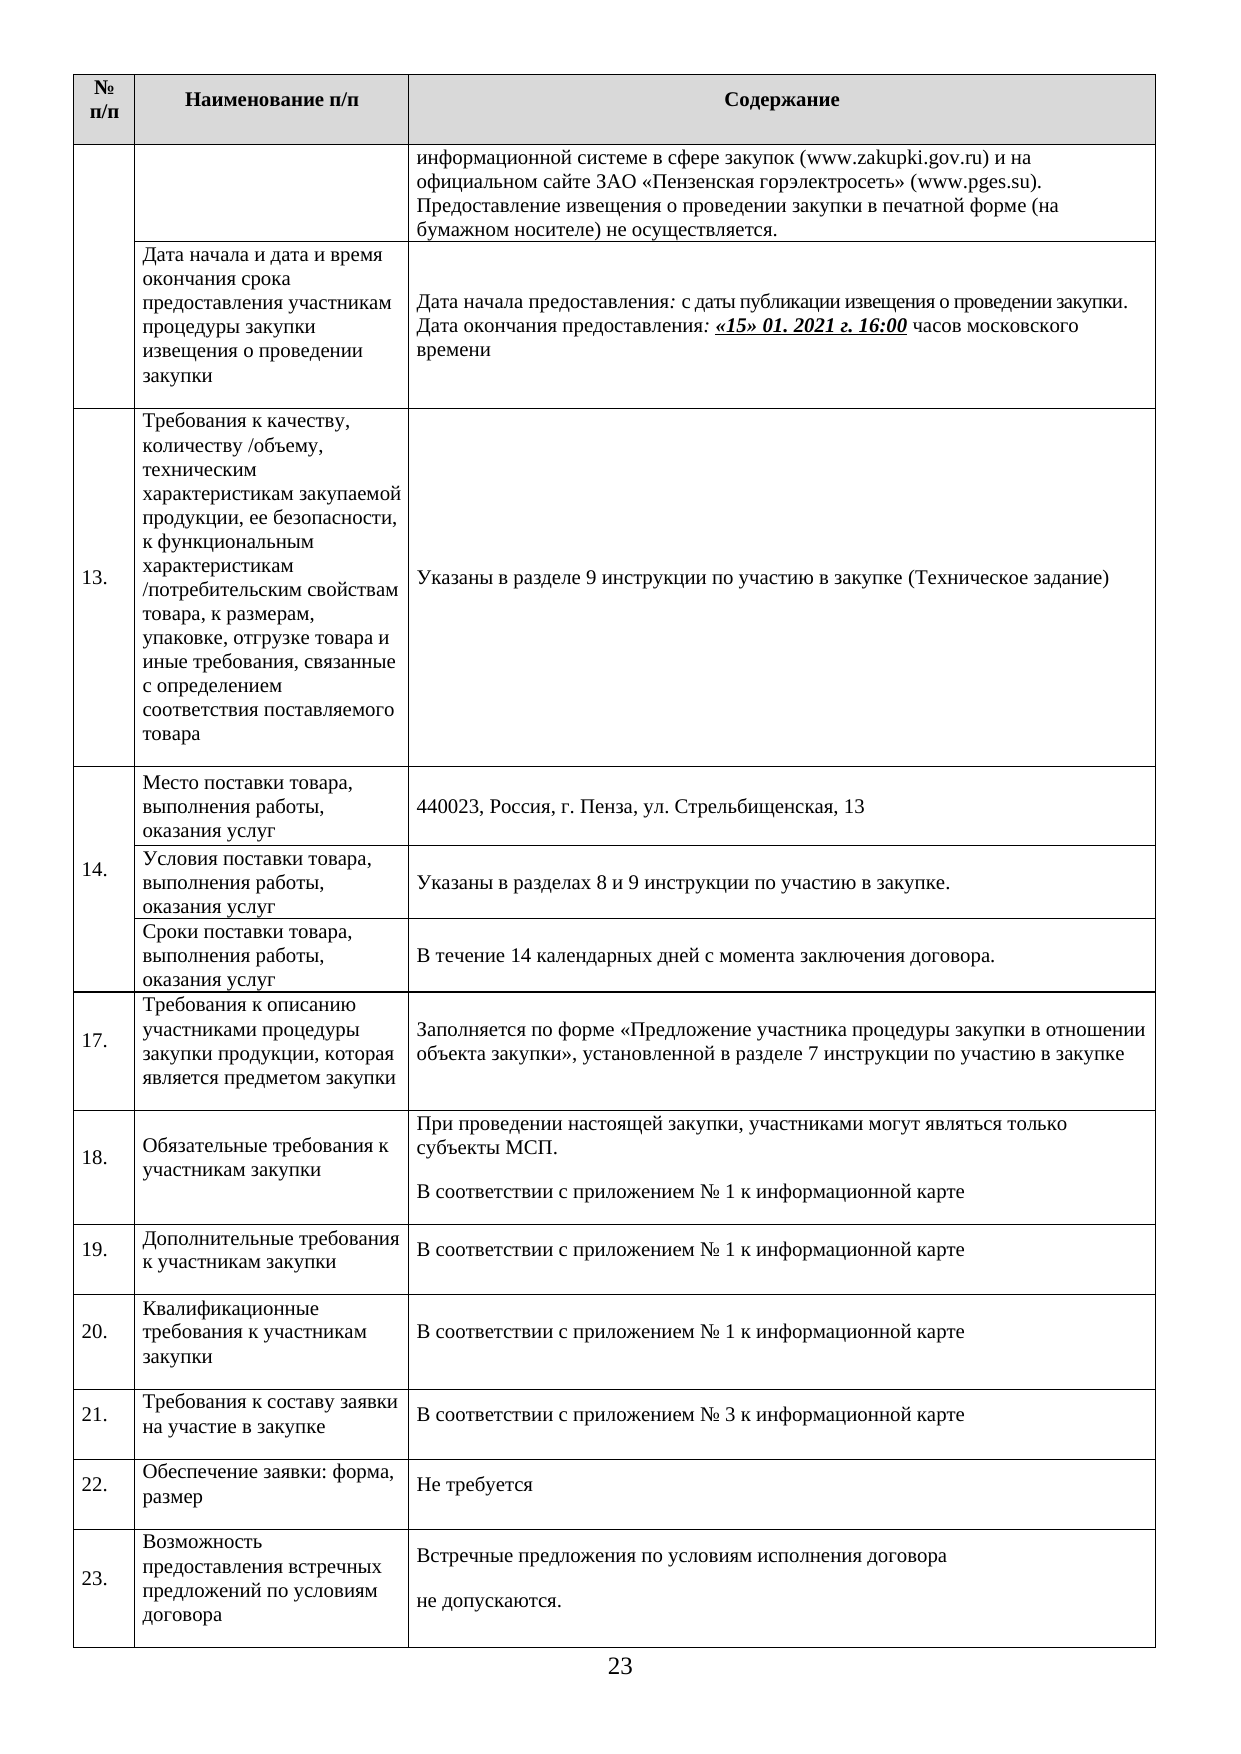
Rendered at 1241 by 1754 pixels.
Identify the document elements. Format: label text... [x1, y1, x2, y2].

table_cell Место поставки товара, выполнения работы, оказания услуг [135, 767, 408, 845]
table_cell В соответствии с приложением № 3 к информационной карте [409, 1390, 1155, 1458]
table_cell Дата начала и дата и время окончания срока предоставления участникам процедуры закупки извещения о проведении закупки [135, 242, 408, 407]
table_cell [74, 1295, 134, 1388]
table_header № п/п [74, 75, 134, 144]
table_cell Не требуется [409, 1460, 1155, 1528]
table_cell [74, 145, 134, 407]
table_cell [74, 767, 134, 991]
table_cell [74, 409, 134, 766]
table_cell Условия поставки товара, выполнения работы, оказания услуг [135, 846, 408, 918]
table_cell Возможность предоставления встречных предложений по условиям договора [135, 1530, 408, 1647]
table_cell Квалификационные требования к участникам закупки [135, 1295, 408, 1388]
table_cell Дата начала предоставления: с даты публикации извещения о проведении закупки. Дата окончания предоставления: «15» 01. 2021 г. 16:00 часов московского времени [409, 242, 1155, 407]
table_cell Указаны в разделах 8 и 9 инструкции по участию в закупке. [409, 846, 1155, 918]
table_cell В течение 14 календарных дней с момента заключения договора. [409, 919, 1155, 991]
table_cell [74, 1530, 134, 1647]
table_cell В соответствии с приложением № 1 к информационной карте [409, 1295, 1155, 1388]
table_header Наименование п/п [135, 75, 408, 144]
table_cell Требования к качеству, количеству /объему, техническим характеристикам закупаемой продукции, ее безопасности, к функциональным характеристикам /потребительским свойствам товара, к размерам, упаковке, отгрузке товара и иные требования, связанные с определением соответствия поставляемого товара [135, 409, 408, 766]
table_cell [135, 145, 408, 241]
table_cell Обязательные требования к участникам закупки [135, 1111, 408, 1224]
table_cell При проведении настоящей закупки, участниками могут являться только субъекты МСП. В соответствии с приложением № 1 к информационной карте [409, 1111, 1155, 1224]
table_cell Заполняется по форме «Предложение участника процедуры закупки в отношении объекта закупки», установленной в разделе 7 инструкции по участию в закупке [409, 993, 1155, 1109]
table_cell Встречные предложения по условиям исполнения договора не допускаются. [409, 1530, 1155, 1647]
table_cell [74, 1390, 134, 1458]
table_cell Обеспечение заявки: форма, размер [135, 1460, 408, 1528]
table_cell Сроки поставки товара, выполнения работы, оказания услуг [135, 919, 408, 991]
table_cell [74, 1460, 134, 1528]
table_cell [74, 1225, 134, 1294]
table_header Содержание [409, 75, 1155, 144]
table_cell Требования к описанию участниками процедуры закупки продукции, которая является предметом закупки [135, 993, 408, 1109]
table_cell Требования к составу заявки на участие в закупке [135, 1390, 408, 1458]
table_cell Указаны в разделе 9 инструкции по участию в закупке (Техническое задание) [409, 409, 1155, 766]
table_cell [409, 145, 1155, 241]
table_cell В соответствии с приложением № 1 к информационной карте [409, 1225, 1155, 1294]
table_cell [74, 993, 134, 1109]
table_cell [74, 1111, 134, 1224]
table_cell 440023, Россия, г. Пенза, ул. Стрельбищенская, 13 [409, 767, 1155, 845]
table_cell Дополнительные требования к участникам закупки [135, 1225, 408, 1294]
